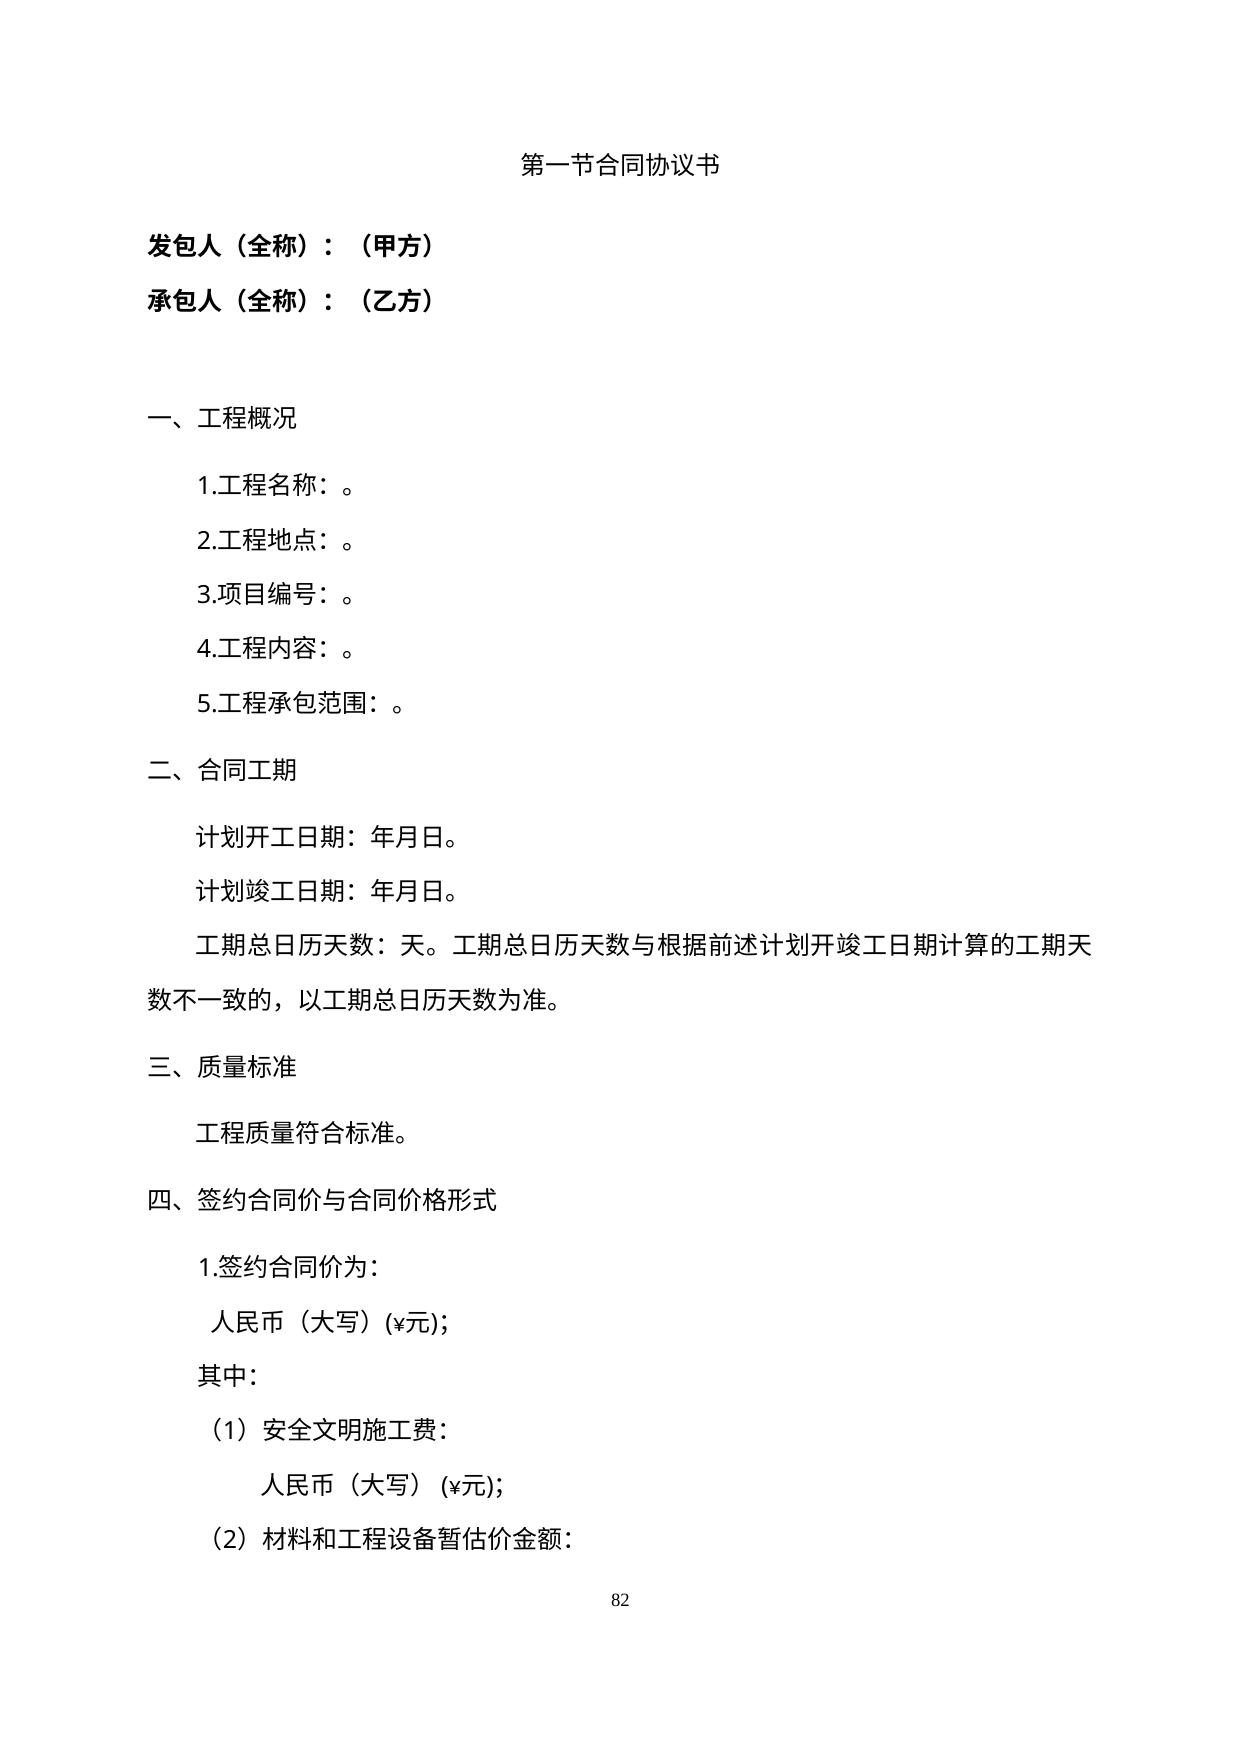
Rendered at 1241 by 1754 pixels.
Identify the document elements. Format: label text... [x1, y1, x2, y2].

text 计划开工日期：年月日。 [148, 817, 1092, 853]
text 其中： [148, 1356, 1092, 1393]
text 第一节合同协议书 [148, 145, 1092, 181]
text 1.签约合同价为： [148, 1248, 1092, 1284]
text 四、签约合同价与合同价格形式 [148, 1181, 1092, 1217]
text 工程质量符合标准。 [148, 1114, 1092, 1150]
text （2）材料和工程设备暂估价金额： [148, 1519, 1092, 1556]
text 3.项目编号：。 [148, 574, 1092, 611]
text 4.工程内容：。 [148, 629, 1092, 665]
text 1.工程名称：。 [148, 466, 1092, 502]
text 2.工程地点：。 [148, 520, 1092, 556]
text 计划竣工日期：年月日。 [148, 871, 1092, 908]
text 人民币（大写）(¥元)； [148, 1302, 1092, 1338]
text 一、工程概况 [148, 399, 1092, 435]
text （1）安全文明施工费： [148, 1411, 1092, 1447]
text 二、合同工期 [148, 750, 1092, 786]
text 人民币（大写） (¥元)； [148, 1465, 1092, 1501]
text 工期总日历天数：天。工期总日历天数与根据前述计划开竣工日期计算的工期天数不一致的，以工期总日历天数为准。 [148, 926, 1092, 1016]
text 承包人（全称）：（乙方） [148, 281, 1092, 317]
text 三、质量标准 [148, 1047, 1092, 1083]
text 发包人（全称）：（甲方） [148, 227, 1092, 263]
text 5.工程承包范围：。 [148, 683, 1092, 719]
